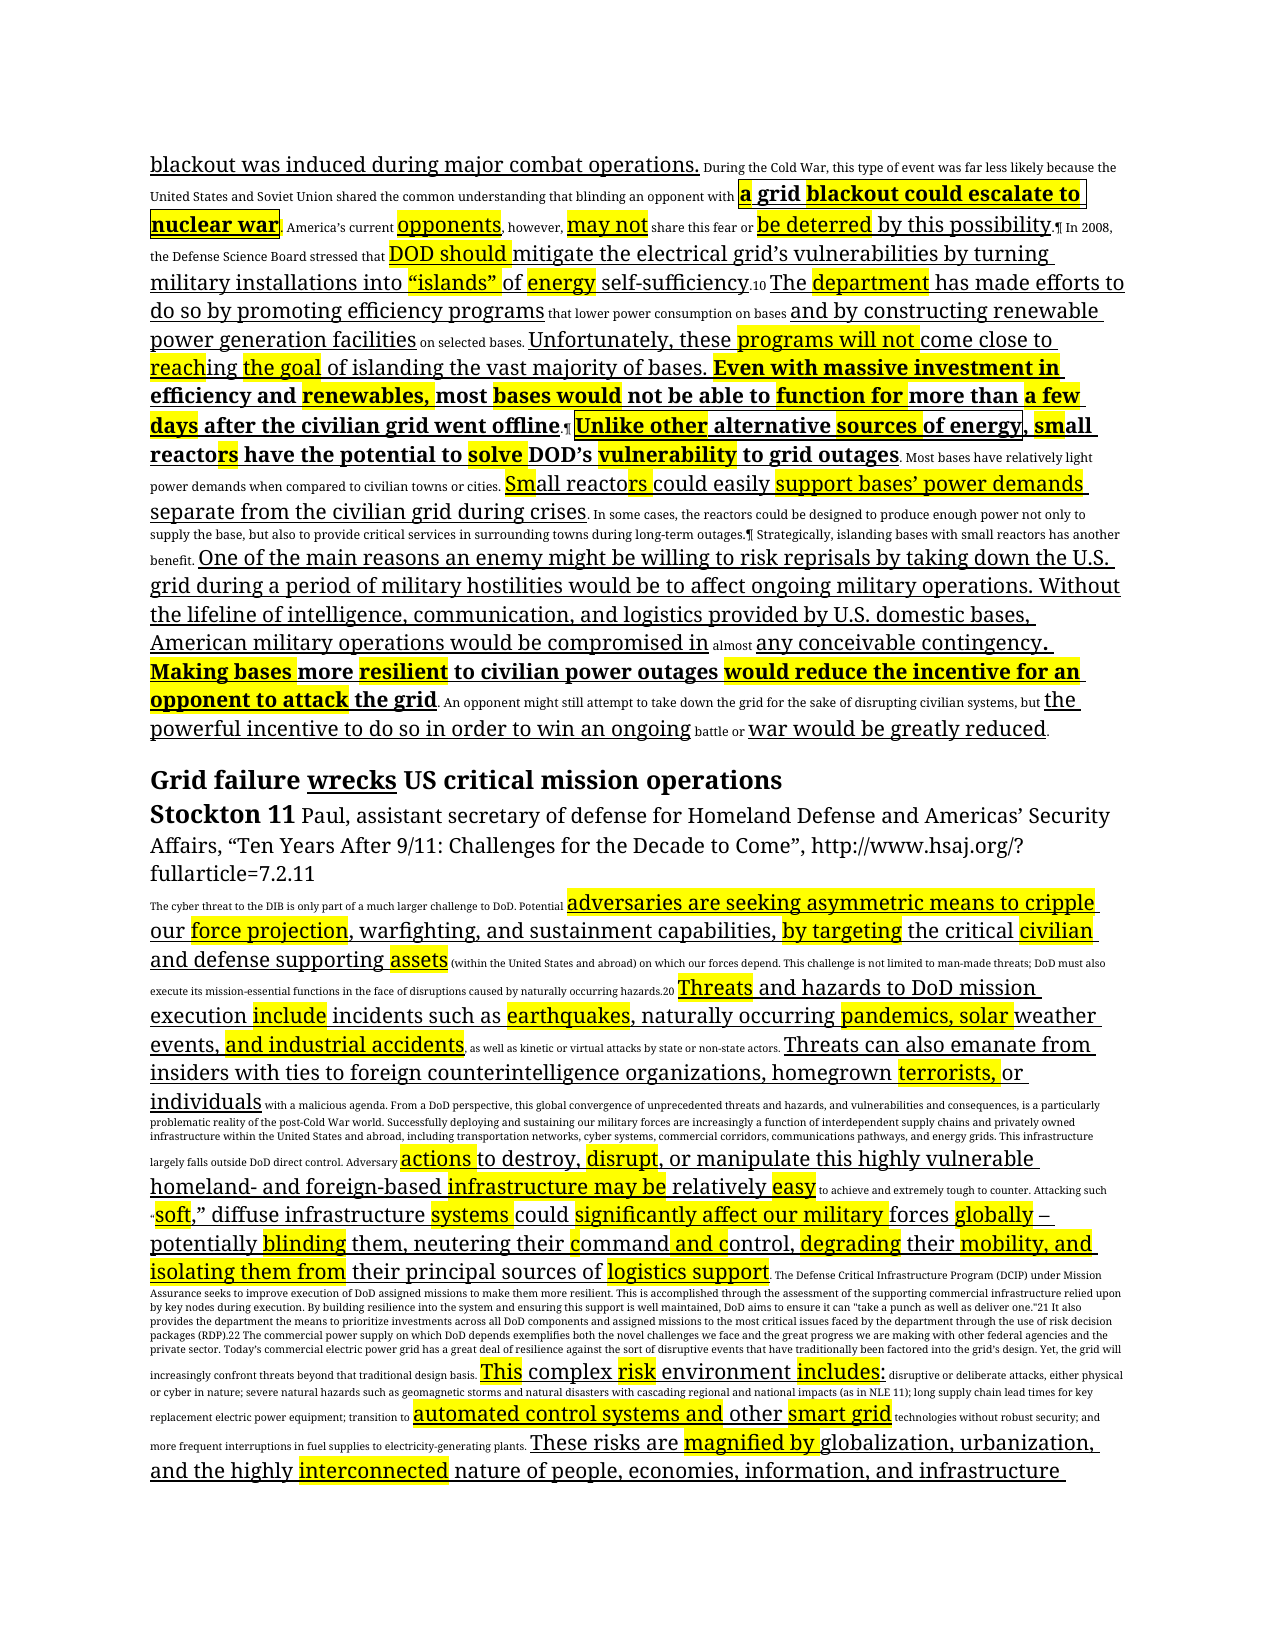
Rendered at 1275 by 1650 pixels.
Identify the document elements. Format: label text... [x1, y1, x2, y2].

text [150, 888, 1125, 1485]
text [150, 150, 1125, 742]
text Grid failure wrecks US critical mission operations [150, 763, 1125, 797]
text Stockton 11 Paul, assistant secretary of defense for Homeland Defense and Americas’ Security Affairs, “Ten Years After 9/11: Challenges for the Decade to Come”, http://www.hsaj.org/?fullarticle=7.2.11 [150, 797, 1125, 888]
